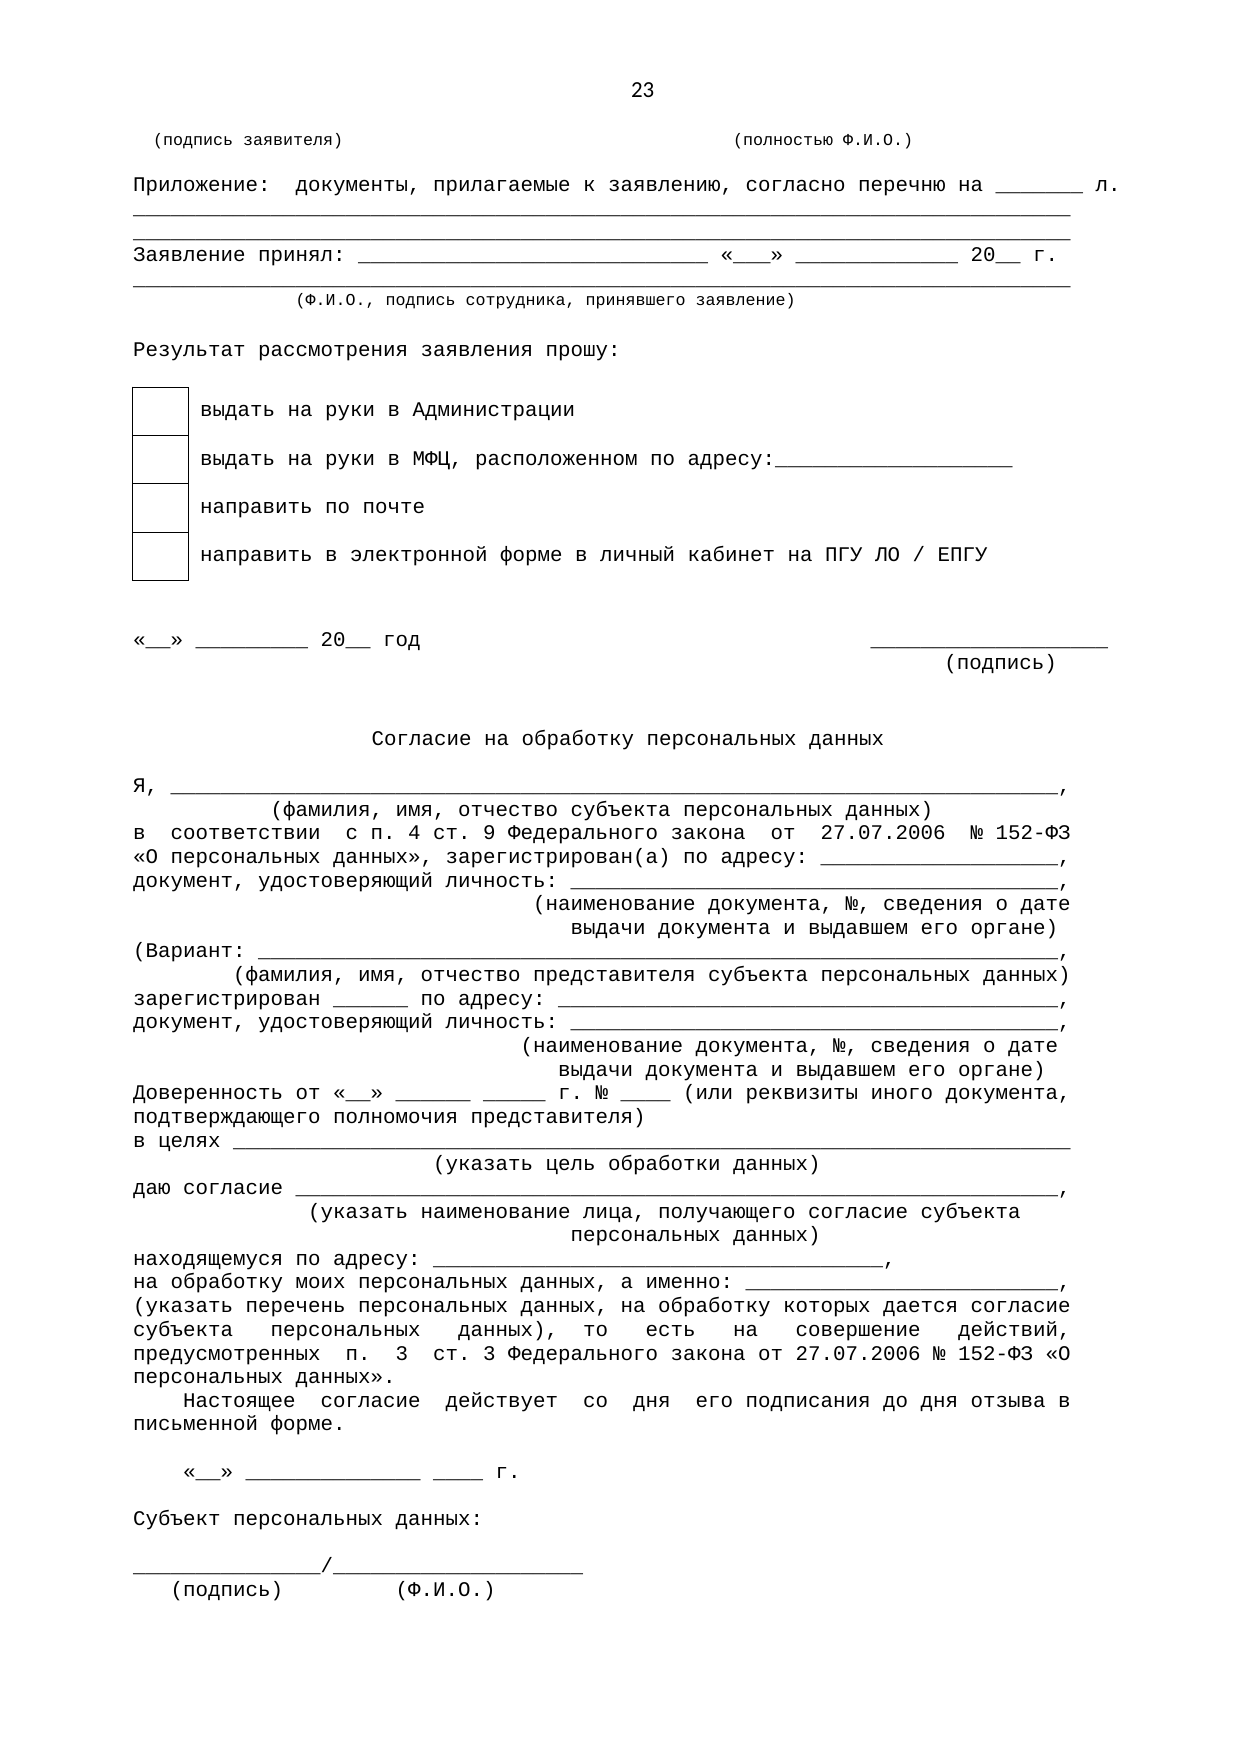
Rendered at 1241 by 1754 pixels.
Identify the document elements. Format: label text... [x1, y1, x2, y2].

text персональных данных) [133, 1224, 1152, 1248]
text (подпись заявителя) (полностью Ф.И.О.) [133, 131, 1152, 150]
text выдачи документа и выдавшем его органе) [133, 1059, 1152, 1082]
text документ, удостоверяющий личность: _______________________________________, [133, 1011, 1152, 1035]
text (наименование документа, №, сведения о дате [133, 1035, 1152, 1059]
text выдачи документа и выдавшем его органе) [133, 917, 1152, 941]
text субъекта персональных данных), то есть на совершение действий, [133, 1319, 1152, 1342]
text Настоящее согласие действует со дня его подписания до дня отзыва в [133, 1390, 1152, 1413]
text (фамилия, имя, отчество представителя субъекта персональных данных) [133, 964, 1152, 988]
text (фамилия, имя, отчество субъекта персональных данных) [133, 799, 1152, 822]
text письменной форме. [133, 1413, 1152, 1437]
text персональных данных». [133, 1366, 1152, 1390]
text Заявление принял: ____________________________ «___» _____________ 20__ г. [133, 244, 1152, 268]
text (Вариант: ________________________________________________________________, [133, 941, 1152, 964]
table_cell [133, 484, 188, 532]
text Приложение: документы, прилагаемые к заявлению, согласно перечню на _______ л. [133, 173, 1122, 197]
table_cell [133, 533, 188, 580]
table_header [133, 388, 188, 435]
text Доверенность от «__» ______ _____ г. № ____ (или реквизиты иного документа, [133, 1082, 1152, 1106]
table_cell направить в электронной форме в личный кабинет на ПГУ ЛО / ЕПГУ [189, 532, 1122, 580]
text даю согласие _____________________________________________________________, [133, 1177, 1152, 1201]
table_cell выдать на руки в МФЦ, расположенном по адресу:___________________ [189, 435, 1122, 483]
text «__» _________ 20__ год ___________________ [133, 629, 1122, 652]
text зарегистрирован ______ по адресу: ________________________________________, [133, 988, 1152, 1011]
text «О персональных данных», зарегистрирован(а) по адресу: ___________________, [133, 846, 1152, 869]
text предусмотренных п. 3 ст. 3 Федерального закона от 27.07.2006 № 152-ФЗ «О [133, 1342, 1152, 1366]
text (указать перечень персональных данных, на обработку которых дается согласие [133, 1295, 1152, 1319]
text в целях ___________________________________________________________________ [133, 1130, 1152, 1153]
text Субъект персональных данных: [133, 1508, 1152, 1532]
text _______________/____________________ [133, 1555, 1152, 1579]
text (указать цель обработки данных) [133, 1153, 1152, 1177]
text (Ф.И.О., подпись сотрудника, принявшего заявление) [133, 292, 1152, 311]
text ___________________________________________________________________________ [133, 221, 1152, 244]
text (наименование документа, №, сведения о дате [133, 893, 1152, 917]
table_cell [133, 436, 188, 483]
text документ, удостоверяющий личность: _______________________________________, [133, 869, 1152, 893]
text на обработку моих персональных данных, а именно: _________________________, [133, 1272, 1152, 1295]
text Согласие на обработку персональных данных [133, 728, 1122, 751]
text ___________________________________________________________________________ [133, 197, 1152, 221]
text «__» ______________ ____ г. [133, 1461, 1152, 1484]
table_header выдать на руки в Администрации [189, 387, 1122, 435]
table_cell направить по почте [189, 483, 1122, 532]
text Я, _______________________________________________________________________, [133, 775, 1152, 799]
text Результат рассмотрения заявления прошу: [133, 339, 1122, 363]
text (подпись) (Ф.И.О.) [133, 1579, 1152, 1603]
text ___________________________________________________________________________ [133, 268, 1152, 292]
text находящемуся по адресу: ____________________________________, [133, 1248, 1152, 1272]
text подтверждающего полномочия представителя) [133, 1106, 1152, 1130]
text в соответствии с п. 4 ст. 9 Федерального закона от 27.07.2006 № 152-ФЗ [133, 822, 1152, 846]
text (указать наименование лица, получающего согласие субъекта [133, 1201, 1152, 1224]
text (подпись) [133, 652, 1122, 676]
